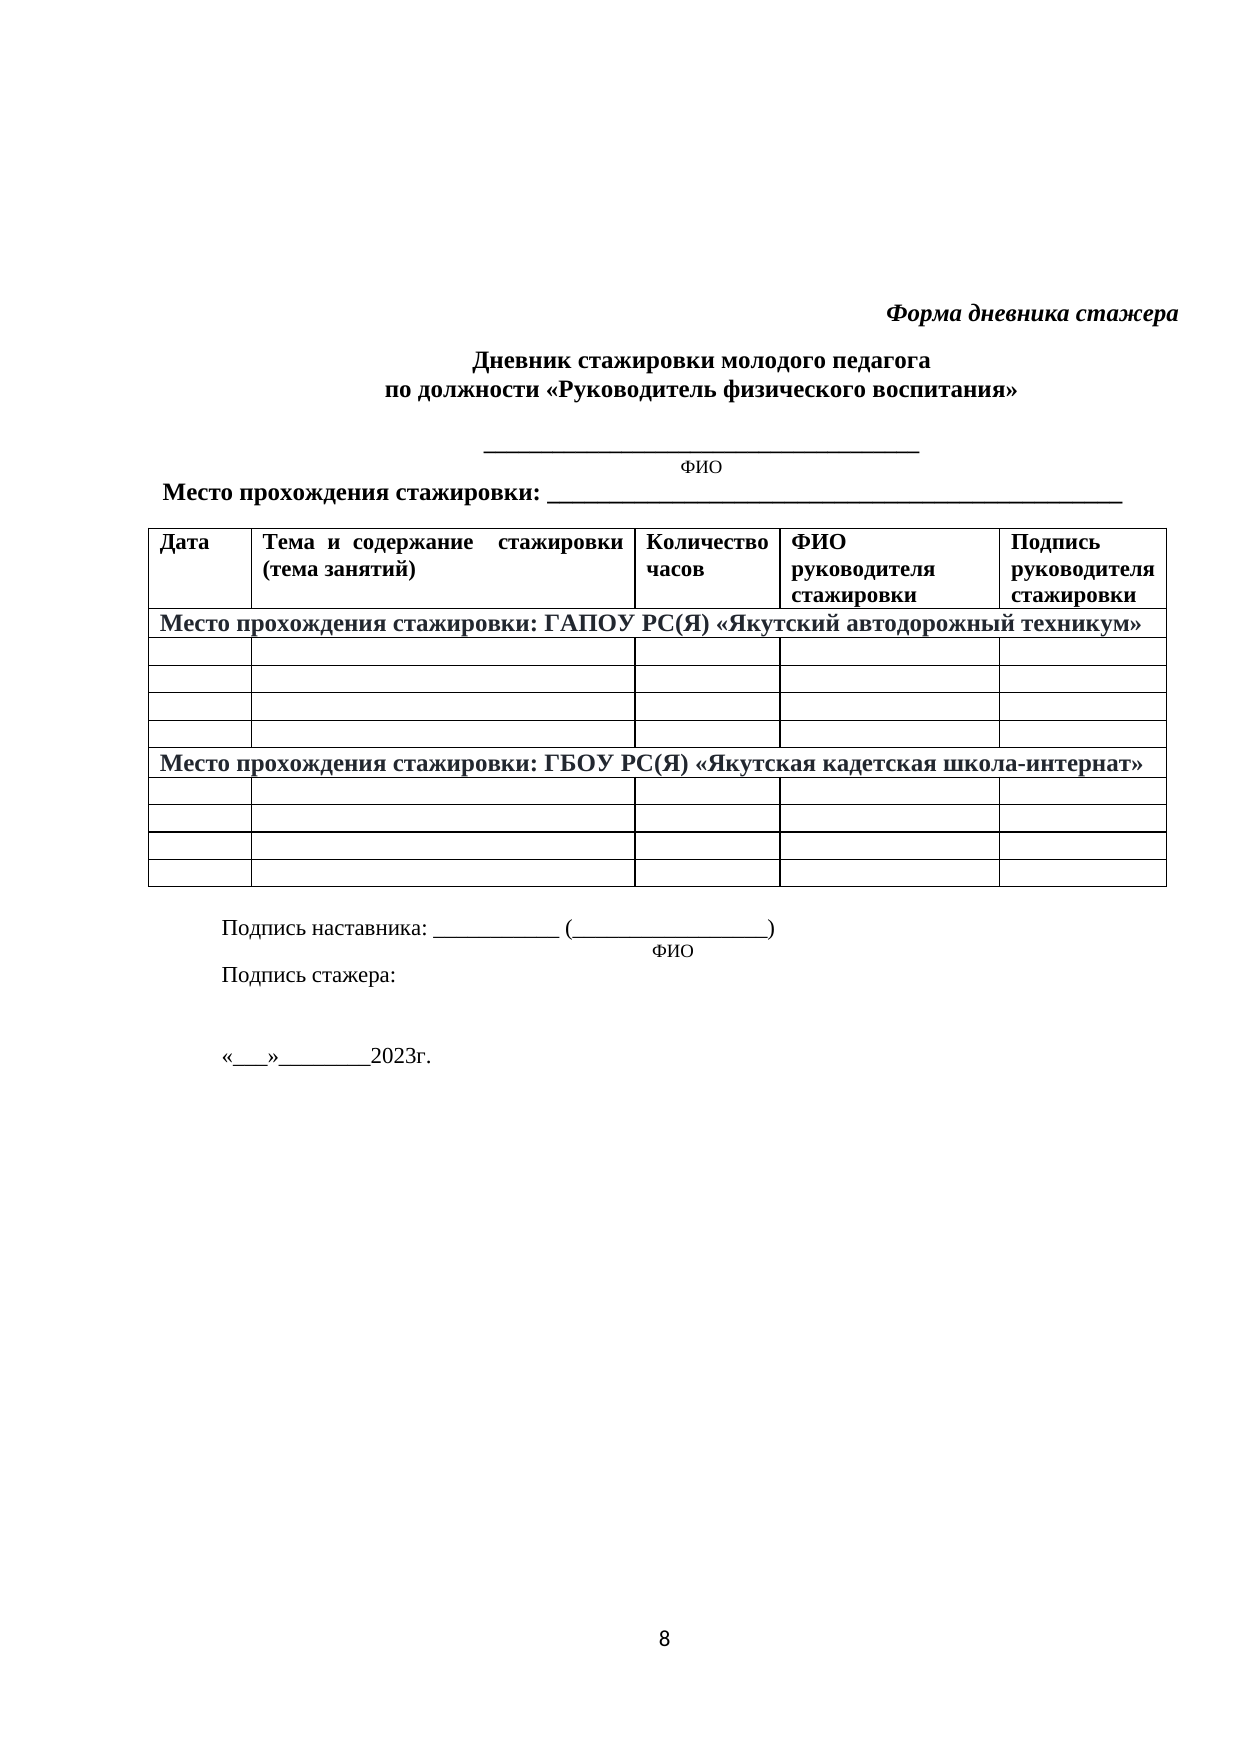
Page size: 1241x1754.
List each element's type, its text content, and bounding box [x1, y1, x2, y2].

table_cell [149, 833, 251, 859]
text Подпись наставника: ___________ (_________________) [148, 914, 1181, 940]
table_cell [149, 638, 251, 665]
table_cell [252, 693, 634, 719]
table_cell [149, 805, 251, 831]
table_cell [781, 693, 999, 719]
table_cell [252, 860, 634, 886]
table_header Тема и содержание стажировки (тема занятий) [252, 529, 634, 607]
table_cell [1000, 721, 1166, 747]
table_cell [149, 860, 251, 886]
table_header Количество часов [636, 529, 779, 607]
table_header Подпись руководителя стажировки [1000, 529, 1166, 607]
table_cell [252, 721, 634, 747]
table_cell [1000, 693, 1166, 719]
table_cell [781, 778, 999, 804]
table_cell [636, 693, 779, 719]
table_cell [149, 666, 251, 692]
table_cell [636, 666, 779, 692]
table_cell [636, 638, 779, 665]
table_cell Место прохождения стажировки: ГБОУ РС(Я) «Якутская кадетская школа-интернат» [149, 748, 1166, 777]
table_cell [781, 721, 999, 747]
table_cell [1000, 833, 1166, 859]
table_cell [149, 693, 251, 719]
table_cell Место прохождения стажировки: ГАПОУ РС(Я) «Якутский автодорожный техникум» [149, 609, 1166, 637]
table_cell [636, 778, 779, 804]
table_cell [252, 833, 634, 859]
text по должности «Руководитель физического воспитания» [148, 374, 1181, 403]
table_cell [252, 666, 634, 692]
table_cell [252, 805, 634, 831]
table_cell [781, 805, 999, 831]
table_cell [149, 778, 251, 804]
text Подпись стажера: [148, 962, 1181, 988]
table_cell [781, 860, 999, 886]
table_cell [1000, 778, 1166, 804]
text Дневник стажировки молодого педагога [148, 345, 1181, 374]
text Форма дневника стажера [148, 298, 1181, 326]
table_cell [781, 666, 999, 692]
text Место прохождения стажировки: ______________________________________________ [148, 477, 1181, 506]
table_cell [636, 860, 779, 886]
table_cell [252, 638, 634, 665]
table_cell [1000, 638, 1166, 665]
table_header Дата [149, 529, 251, 607]
table_cell [781, 638, 999, 665]
text «___»________2023г. [148, 1042, 1181, 1069]
table_cell [149, 721, 251, 747]
table_cell [1000, 805, 1166, 831]
table_cell [252, 778, 634, 804]
table_header ФИО руководителя стажировки [781, 529, 999, 607]
text ______________________________________ [148, 429, 1181, 456]
table_cell [636, 721, 779, 747]
text ФИО [148, 456, 1181, 477]
table_cell [1000, 666, 1166, 692]
table_cell [781, 833, 999, 859]
table_cell [636, 805, 779, 831]
table_cell [1000, 860, 1166, 886]
text ФИО [148, 940, 1181, 962]
table_cell [636, 833, 779, 859]
